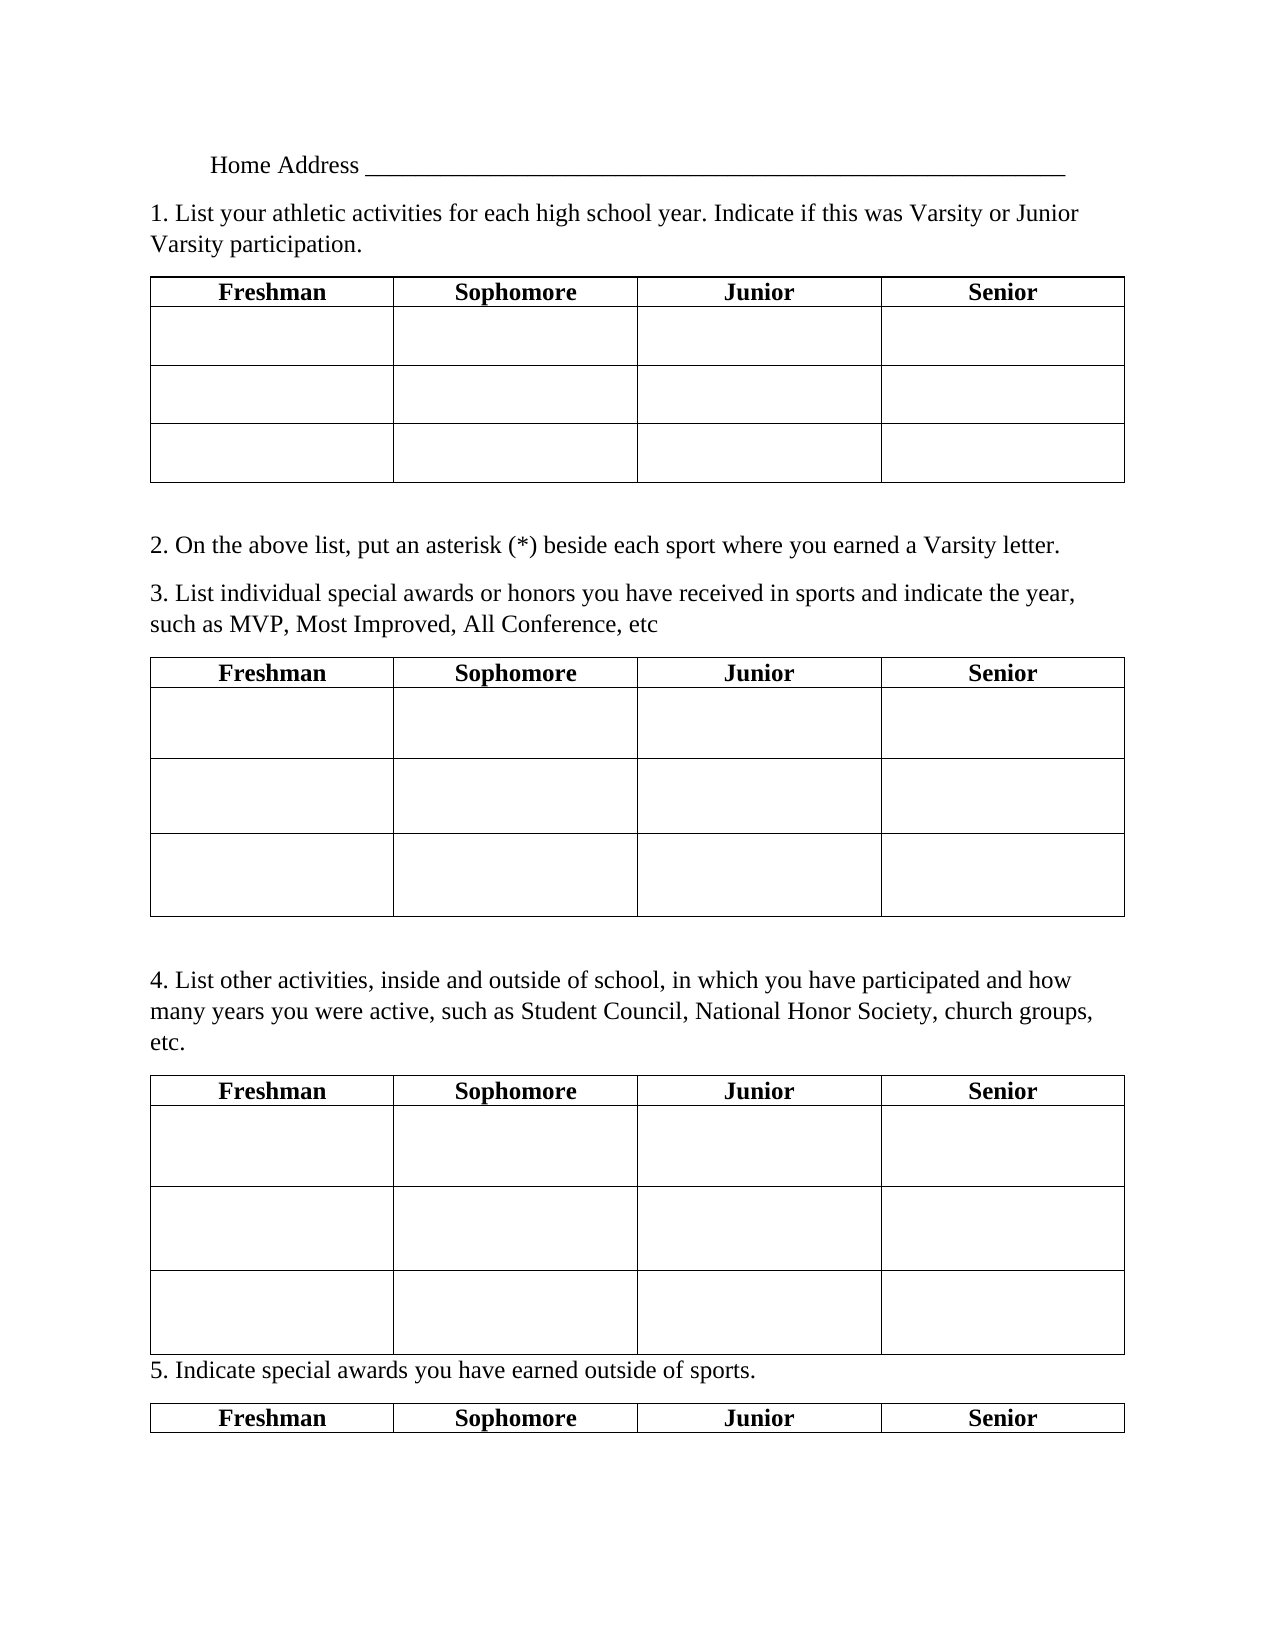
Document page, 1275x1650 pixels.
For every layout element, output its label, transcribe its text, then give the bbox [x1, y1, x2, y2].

table_cell [638, 688, 881, 758]
table_cell [394, 834, 637, 916]
table_cell [151, 759, 393, 833]
text Home Address ________________________________________________________ [150, 150, 1125, 179]
table_cell [882, 366, 1124, 423]
table_header Junior [638, 658, 881, 687]
table_cell [638, 1271, 881, 1354]
table_header Senior [882, 658, 1124, 687]
table_cell [151, 834, 393, 916]
table_cell [882, 834, 1124, 916]
table_cell [151, 1271, 393, 1354]
table_cell [394, 688, 637, 758]
table_header Sophomore [394, 278, 637, 306]
table_header Freshman [151, 1404, 393, 1432]
table_cell [638, 307, 881, 365]
table_header Senior [882, 1404, 1124, 1432]
table_cell [882, 307, 1124, 365]
text 2. On the above list, put an asterisk (*) beside each sport where you earned a Varsity letter. [150, 531, 1125, 559]
table_cell [394, 307, 637, 365]
table_cell [882, 1106, 1124, 1186]
table_cell [394, 1271, 637, 1354]
table_header Sophomore [394, 1404, 637, 1432]
table_cell [394, 366, 637, 423]
table_cell [151, 1187, 393, 1270]
table_header Junior [638, 1076, 881, 1104]
table_header Junior [638, 278, 881, 306]
table_cell [638, 1187, 881, 1270]
table_header Junior [638, 1404, 881, 1432]
table_cell [882, 1187, 1124, 1270]
table_cell [638, 1106, 881, 1186]
table_cell [638, 759, 881, 833]
table_cell [151, 688, 393, 758]
table_cell [394, 759, 637, 833]
table_header Sophomore [394, 658, 637, 687]
table_header Sophomore [394, 1076, 637, 1104]
table_cell [151, 424, 393, 482]
table_cell [394, 424, 637, 482]
table_cell [882, 688, 1124, 758]
text 3. List individual special awards or honors you have received in sports and indicate the year, such as MVP, Most Improved, All Conference, etc [150, 578, 1125, 638]
table_cell [882, 759, 1124, 833]
table_cell [638, 834, 881, 916]
table_cell [882, 424, 1124, 482]
table_cell [882, 1271, 1124, 1354]
text 5. Indicate special awards you have earned outside of sports. [150, 1355, 1125, 1383]
table_cell [151, 307, 393, 365]
table_cell [151, 1106, 393, 1186]
table_header Freshman [151, 278, 393, 306]
table_cell [394, 1187, 637, 1270]
table_cell [638, 366, 881, 423]
table_header Senior [882, 278, 1124, 306]
text 4. List other activities, inside and outside of school, in which you have participated and how many years you were active, such as Student Council, National Honor Society, church groups, etc. [150, 965, 1125, 1056]
table_header Freshman [151, 658, 393, 687]
table_header Freshman [151, 1076, 393, 1104]
table_header Senior [882, 1076, 1124, 1104]
table_cell [638, 424, 881, 482]
text 1. List your athletic activities for each high school year. Indicate if this was Varsity or Junior Varsity participation. [150, 198, 1125, 257]
table_cell [151, 366, 393, 423]
table_cell [394, 1106, 637, 1186]
